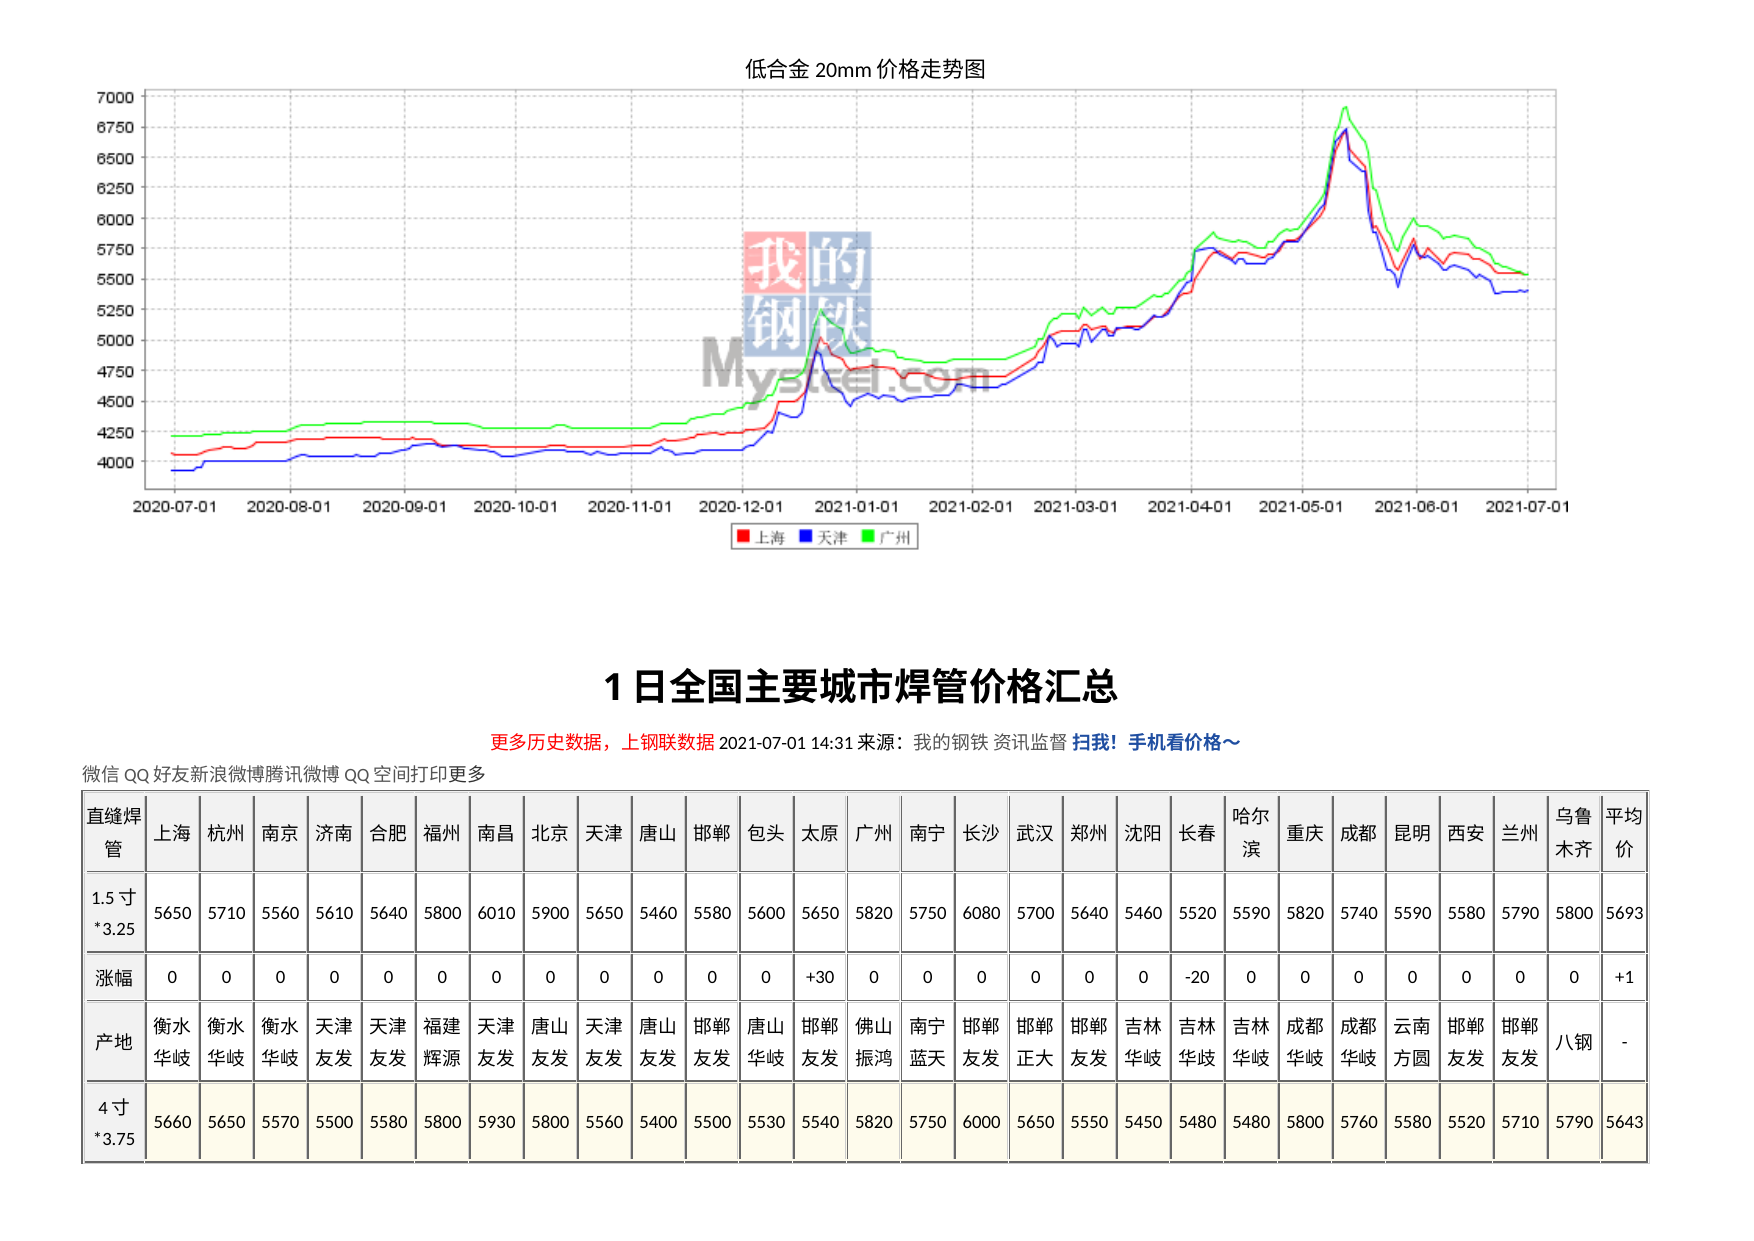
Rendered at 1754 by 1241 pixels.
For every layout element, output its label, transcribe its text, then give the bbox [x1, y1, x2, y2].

table_cell 0 [1334, 955, 1384, 999]
table_cell 0 [309, 955, 360, 999]
table_cell 5750 [902, 874, 953, 951]
table_cell 5520 [1172, 874, 1223, 951]
table_cell 6080 [956, 874, 1007, 951]
table_cell 0 [1549, 955, 1599, 999]
table_header 昆明 [1385, 793, 1439, 871]
table_cell 成都华岐 [1280, 1003, 1331, 1080]
table_header 西安 [1439, 791, 1493, 871]
table_header 南昌 [469, 793, 523, 871]
table_cell 5580 [1385, 1084, 1439, 1161]
table_header 北京 [523, 793, 577, 871]
table_cell 涨幅 [85, 951, 144, 999]
table_cell 天津友发 [309, 1003, 360, 1080]
table_cell 5600 [741, 874, 792, 951]
table_cell +30 [795, 955, 845, 999]
table_cell 5640 [363, 874, 414, 951]
table_cell 5800 [1549, 874, 1599, 951]
table_header 包头 [739, 791, 793, 871]
table_cell 0 [1010, 955, 1061, 999]
table_cell 5640 [1064, 874, 1115, 951]
picture [82, 83, 1568, 553]
table_cell 5740 [1334, 874, 1384, 951]
table_cell 5800 [1278, 1084, 1332, 1161]
table_header 邯郸 [685, 791, 739, 871]
table_cell 5900 [525, 874, 576, 951]
table_cell 唐山友发 [633, 1003, 684, 1080]
table_cell 邯郸正大 [1010, 1003, 1061, 1080]
table_cell 0 [255, 955, 306, 999]
table_header 武汉 [1009, 793, 1062, 871]
table_cell 5530 [739, 1084, 793, 1161]
table_cell 5500 [685, 1080, 739, 1161]
table_cell 5660 [145, 1084, 199, 1161]
table_cell 5570 [253, 1084, 307, 1161]
table_cell 邯郸友发 [1064, 1003, 1115, 1080]
table_header 平均价 [1601, 793, 1646, 871]
table_header 乌鲁木齐 [1547, 791, 1601, 871]
table_cell 0 [1441, 955, 1492, 999]
table_cell 0 [956, 955, 1007, 999]
table_cell 5560 [255, 874, 306, 951]
table_header 长沙 [954, 793, 1008, 871]
table_cell 0 [902, 955, 953, 999]
table_cell 邯郸友发 [687, 1003, 737, 1080]
table_cell 5710 [201, 874, 252, 951]
table_header 太原 [793, 793, 847, 871]
table_cell 5820 [847, 1084, 901, 1161]
table_cell 5580 [687, 874, 737, 951]
table_cell 0 [147, 955, 198, 999]
table_cell 5580 [1441, 874, 1492, 951]
table_cell 0 [525, 955, 576, 999]
table_cell 5590 [1387, 874, 1438, 951]
table_header 成都 [1332, 793, 1385, 871]
table_cell 南宁蓝天 [902, 1003, 953, 1080]
table_cell 6010 [471, 874, 522, 951]
table_cell 0 [1495, 955, 1546, 999]
table_cell 5520 [1439, 1084, 1493, 1161]
table_cell 5460 [633, 874, 684, 951]
table_cell 5800 [417, 874, 468, 951]
table_cell 5650 [795, 874, 845, 951]
table_cell 5750 [901, 1084, 954, 1161]
table_cell 天津友发 [579, 1003, 630, 1080]
table_cell 0 [417, 955, 468, 999]
table_cell 5700 [1010, 874, 1061, 951]
table_cell 衡水华岐 [255, 1003, 306, 1080]
table_cell 5790 [1547, 1080, 1601, 1161]
table_cell 天津友发 [363, 1003, 414, 1080]
table_cell 0 [579, 955, 630, 999]
table_header 长春 [1170, 791, 1224, 871]
table_cell 0 [741, 955, 792, 999]
table_cell 产地 [85, 1000, 144, 1080]
table_cell 0 [201, 955, 252, 999]
table_cell 邯郸友发 [1441, 1003, 1492, 1080]
table_header 天津 [577, 793, 631, 871]
table_cell 5820 [1280, 874, 1331, 951]
table_cell 佛山振鸿 [848, 1003, 899, 1080]
text 低合金20mm价格走势图 [83, 51, 1648, 84]
table_header 杭州 [199, 793, 253, 871]
subtitle 1日全国主要城市焊管价格汇总 [83, 652, 1648, 717]
table_cell 4寸*3.75 [85, 1080, 145, 1161]
table_cell 5800 [523, 1084, 577, 1161]
table_cell 5930 [469, 1084, 523, 1161]
table_cell 0 [1280, 955, 1331, 999]
table_cell 0 [1118, 955, 1169, 999]
table_cell 5610 [309, 874, 360, 951]
table_cell 唐山友发 [525, 1003, 576, 1080]
table_cell 5760 [1332, 1084, 1385, 1161]
table_cell 5790 [1495, 874, 1546, 951]
table_cell 邯郸友发 [956, 1003, 1007, 1080]
table_header 南京 [253, 793, 307, 871]
text 微信QQ好友新浪微博腾讯微博QQ空间打印更多 [83, 757, 1648, 790]
table_cell 5590 [1226, 874, 1277, 951]
table_cell 邯郸友发 [1495, 1003, 1546, 1080]
table_header 兰州 [1493, 793, 1547, 871]
table_cell 5480 [1224, 1084, 1278, 1161]
table_cell 天津友发 [471, 1003, 522, 1080]
table_header 南宁 [901, 793, 954, 871]
table_cell 衡水华岐 [147, 1003, 198, 1080]
table_cell 0 [1387, 955, 1438, 999]
table_cell 5650 [199, 1084, 253, 1161]
table_cell 0 [471, 955, 522, 999]
table_cell 5550 [1062, 1084, 1116, 1161]
table_header 上海 [145, 793, 199, 871]
table_cell 5450 [1116, 1084, 1170, 1161]
table_header 福州 [415, 791, 469, 871]
table_cell 衡水华岐 [201, 1003, 252, 1080]
table_cell 0 [633, 955, 684, 999]
table_cell 吉林华岐 [1118, 1003, 1169, 1080]
table_cell 5650 [147, 874, 198, 951]
table_cell 0 [848, 955, 899, 999]
table_cell 5800 [415, 1084, 469, 1161]
table_header 直缝焊管 [83, 791, 145, 871]
table_cell - [1603, 1000, 1647, 1080]
table_cell 成都华岐 [1334, 1003, 1384, 1080]
table_cell 云南方圆 [1387, 1003, 1438, 1080]
table_cell -20 [1172, 955, 1223, 999]
table_header 济南 [307, 793, 361, 871]
table_cell 5650 [1009, 1084, 1062, 1161]
table_cell 5500 [307, 1084, 361, 1161]
table_cell 0 [1226, 955, 1277, 999]
table_header 合肥 [361, 791, 415, 871]
table_header 广州 [847, 793, 901, 871]
table_cell 0 [687, 955, 737, 999]
table_cell 0 [363, 955, 414, 999]
table_cell 5580 [361, 1084, 415, 1161]
table_cell 5710 [1493, 1084, 1547, 1161]
table_cell 唐山华岐 [741, 1003, 792, 1080]
table_cell 6000 [954, 1084, 1008, 1161]
table_cell 5643 [1601, 1080, 1647, 1161]
table_cell 0 [1064, 955, 1115, 999]
table_cell 5693 [1601, 871, 1648, 951]
text 更多历史数据，上钢联数据2021-07-01 14:31 来源：我的钢铁 资讯监督 扫我！手机看价格～ [83, 725, 1648, 757]
table_cell 5540 [793, 1084, 847, 1161]
table_header 重庆 [1278, 791, 1332, 871]
table_header 哈尔滨 [1224, 791, 1278, 871]
table_cell 邯郸友发 [795, 1003, 845, 1080]
table_header 沈阳 [1116, 791, 1170, 871]
table_cell 八钢 [1549, 1003, 1599, 1080]
table_header 唐山 [631, 791, 685, 871]
table_cell 吉林华歧 [1172, 1003, 1223, 1080]
table_header 郑州 [1062, 793, 1116, 871]
table_cell +1 [1603, 951, 1647, 999]
table_cell 5560 [577, 1084, 631, 1161]
table_cell 5650 [579, 874, 630, 951]
table_cell 5480 [1170, 1084, 1224, 1161]
table_cell 5460 [1118, 874, 1169, 951]
table_cell 吉林华岐 [1226, 1003, 1277, 1080]
table_cell 5820 [848, 874, 899, 951]
table_cell 5400 [631, 1084, 685, 1161]
table_cell 福建辉源 [417, 1003, 468, 1080]
table_cell 1.5寸*3.25 [83, 871, 145, 951]
